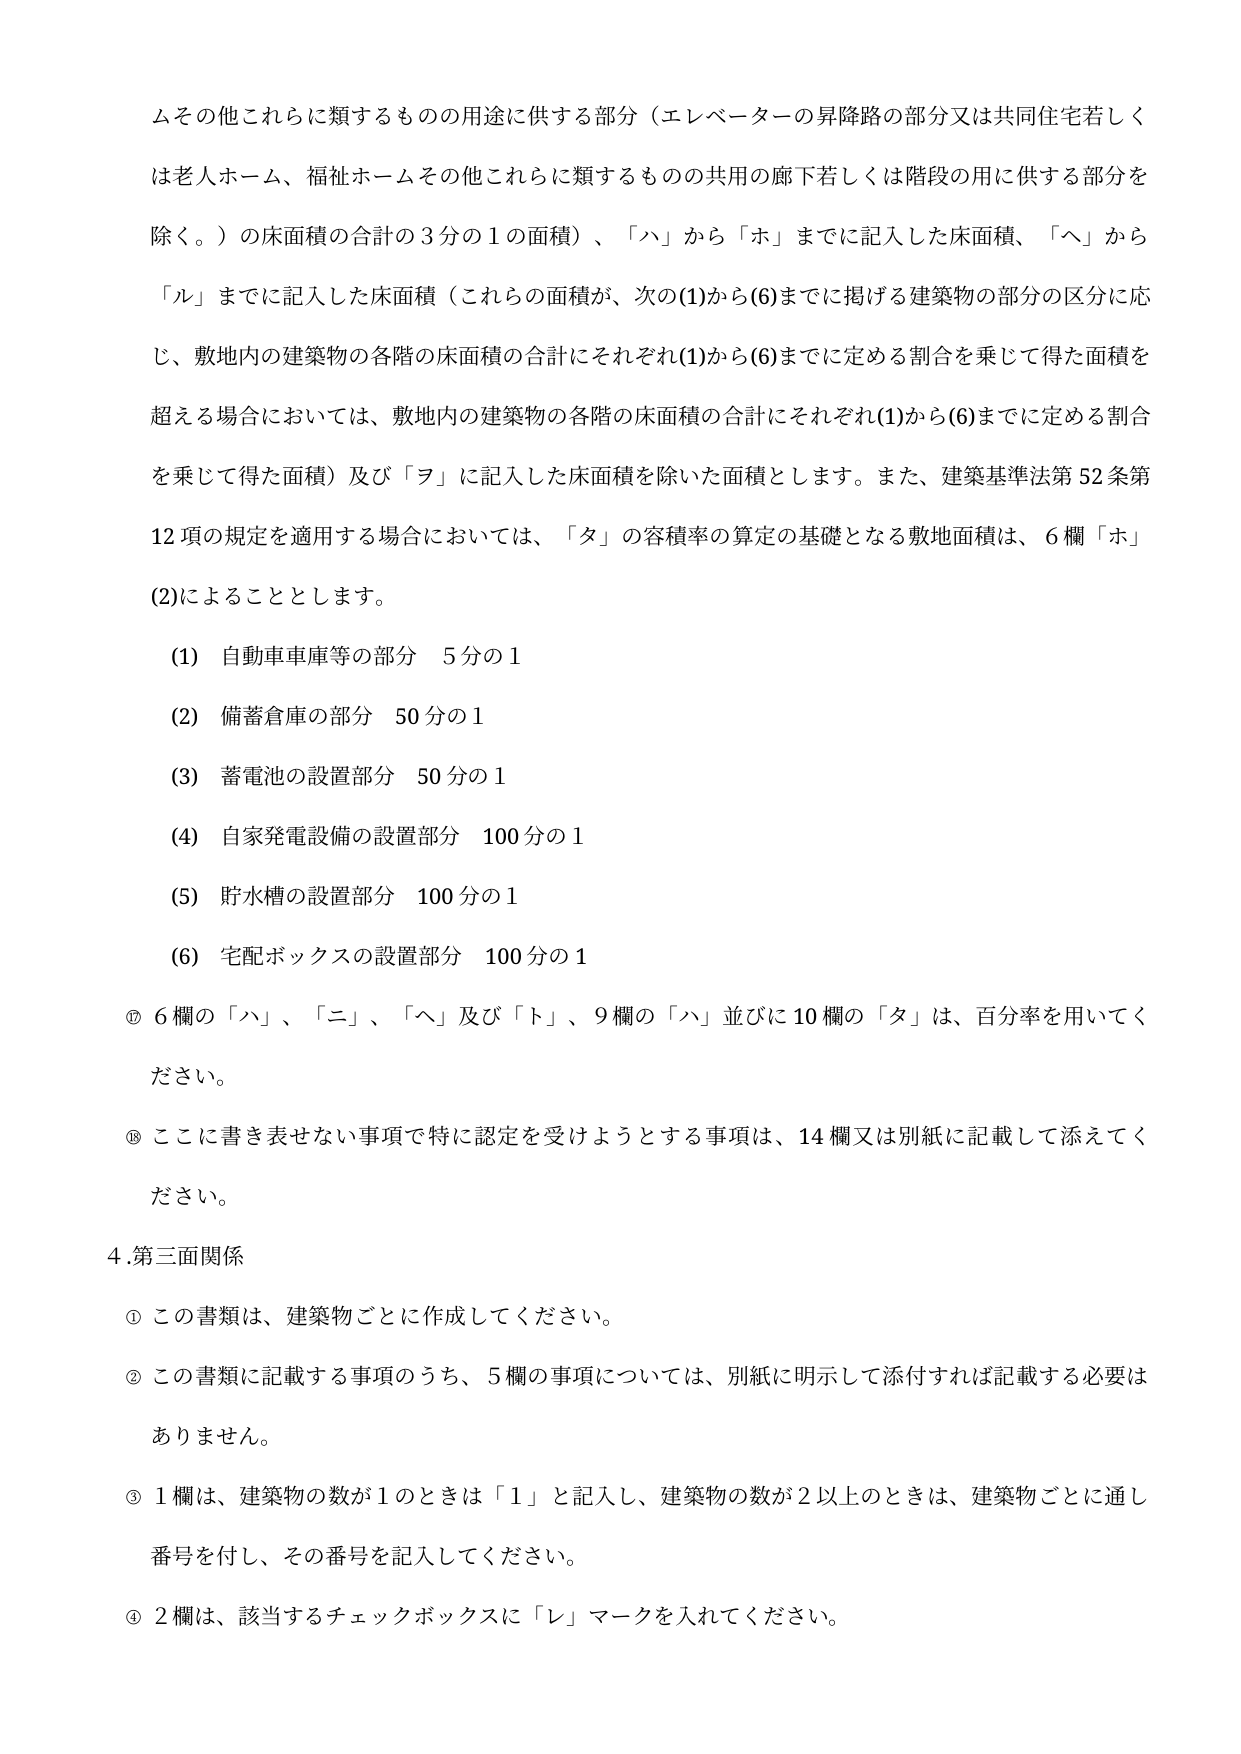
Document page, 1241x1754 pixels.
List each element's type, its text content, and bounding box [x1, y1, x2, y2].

text ６欄の「ハ」、「ニ」、「ヘ」及び「ト」、９欄の「ハ」並びに10欄の「タ」は、百分率を用いてください。 [125, 985, 1152, 1105]
text ２欄は、該当するチェックボックスに「レ」マークを入れてください。 [125, 1585, 1152, 1645]
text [125, 85, 1152, 625]
text この書類に記載する事項のうち、５欄の事項については、別紙に明示して添付すれば記載する必要はありません。 [125, 1345, 1152, 1465]
text １欄は、建築物の数が１のときは「１」と記入し、建築物の数が２以上のときは、建築物ごとに通し番号を付し、その番号を記入してください。 [125, 1465, 1152, 1585]
list (1) 自動車車庫等の部分 ５分の１ (2) 備蓄倉庫の部分 50分の１ (3) 蓄電池の設置部分 50分の１ (4) 自家発電設備の設置部分 100分の１ (5) 貯水槽の設置部分 100分の１ (6) 宅配ボックスの設置部分 100分の1 [171, 625, 1152, 985]
text ここに書き表せない事項で特に認定を受けようとする事項は、14欄又は別紙に記載して添えてください。 [125, 1105, 1152, 1225]
text ４.第三面関係 [103, 1225, 1152, 1285]
list この書類は、建築物ごとに作成してください。 [125, 1285, 1152, 1345]
